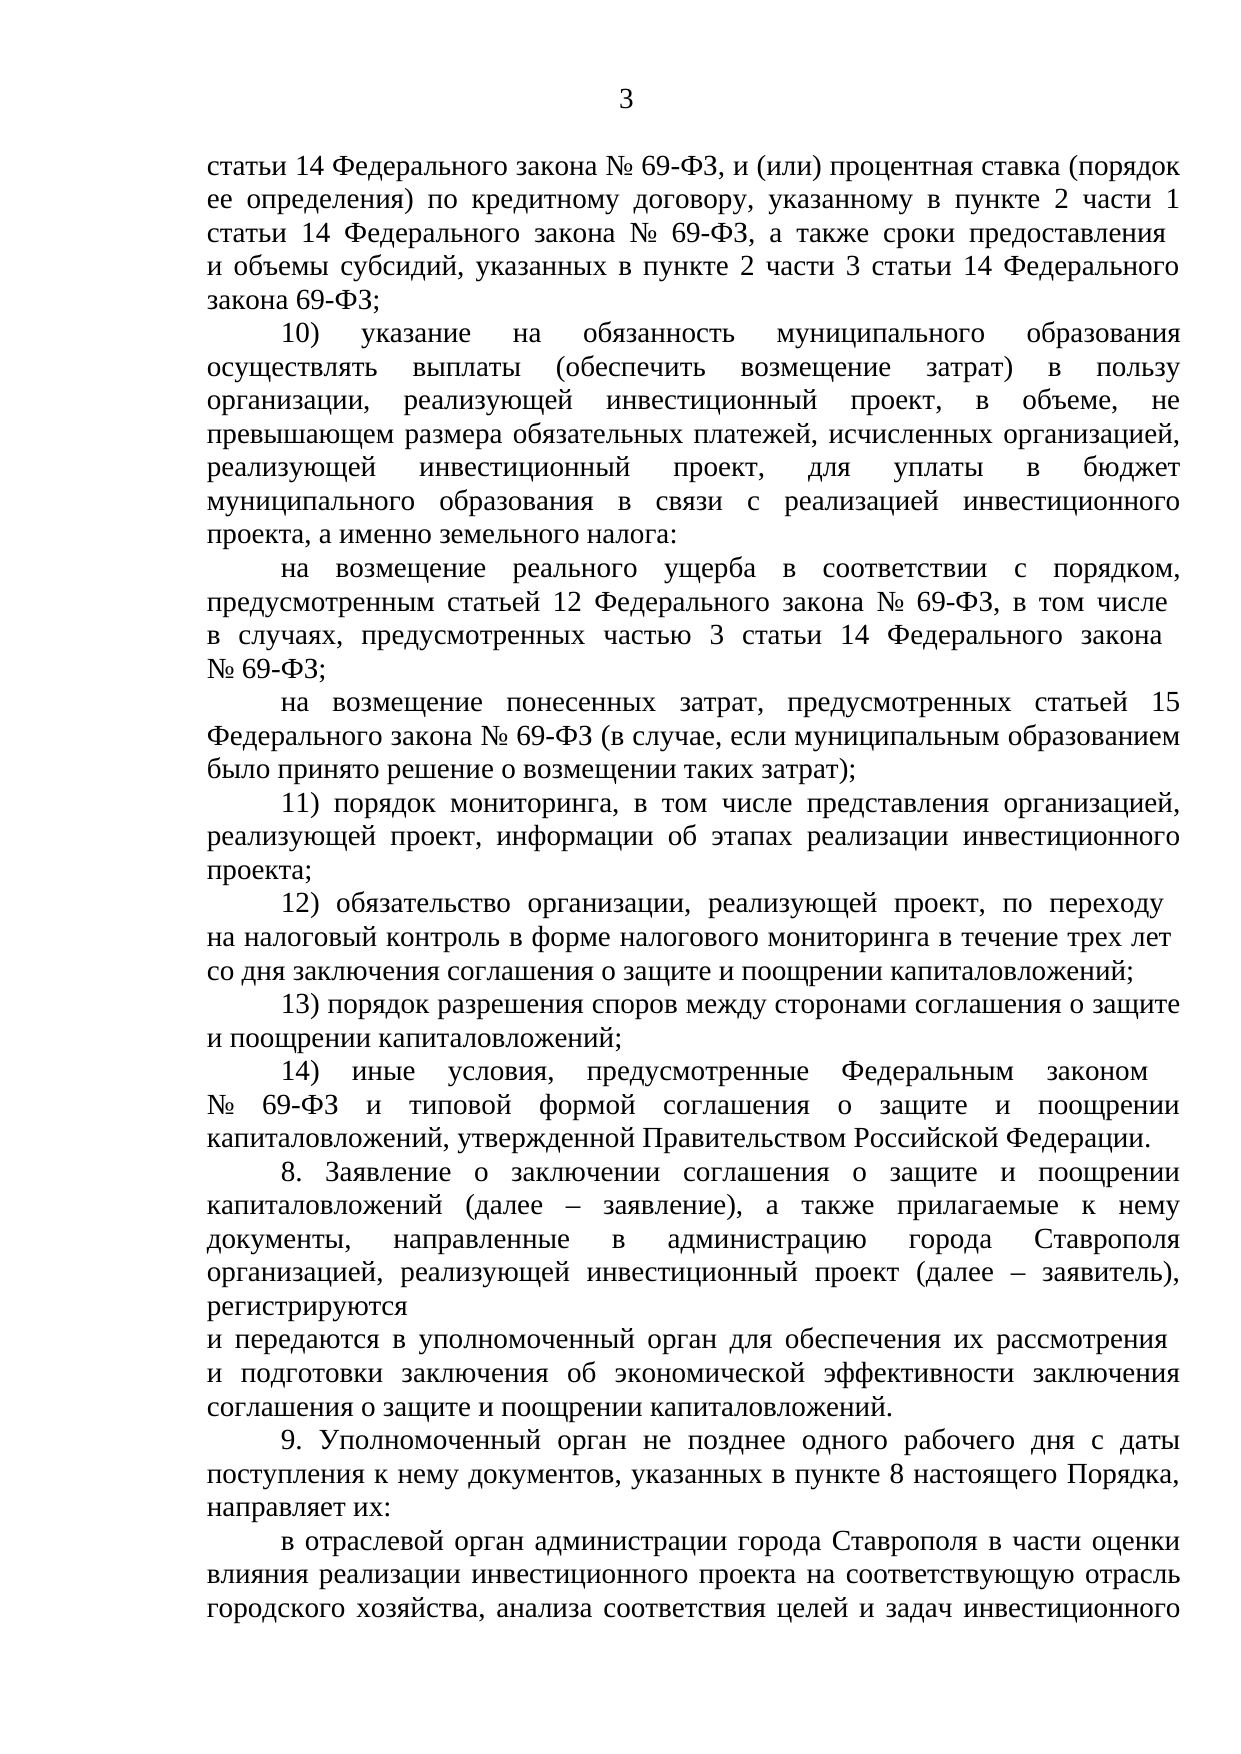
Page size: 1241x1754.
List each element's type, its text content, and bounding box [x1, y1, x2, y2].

text 13) порядок разрешения споров между сторонами соглашения о защите и поощрении капиталовложений; [207, 986, 1181, 1053]
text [207, 1523, 1181, 1623]
text 14) иные условия, предусмотренные Федеральным законом № 69-ФЗ и типовой формой соглашения о защите и поощрении капиталовложений, утвержденной Правительством Российской Федерации. [207, 1053, 1181, 1154]
text 10) указание на обязанность муниципального образования осуществлять выплаты (обеспечить возмещение затрат) в пользу организации, реализующей инвестиционный проект, в объеме, не превышающем размера обязательных платежей, исчисленных организацией, реализующей инвестиционный проект, для уплаты в бюджет муниципального образования в связи с реализацией инвестиционного проекта, а именно земельного налога: [207, 315, 1181, 550]
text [207, 148, 1181, 315]
text на возмещение реального ущерба в соответствии с порядком, предусмотренным статьей 12 Федерального закона № 69-ФЗ, в том числе в случаях, предусмотренных частью 3 статьи 14 Федерального закона № 69-ФЗ; [207, 550, 1181, 684]
text 12) обязательство организации, реализующей проект, по переходу на налоговый контроль в форме налогового мониторинга в течение трех лет со дня заключения соглашения о защите и поощрении капиталовложений; [207, 886, 1181, 986]
text 11) порядок мониторинга, в том числе представления организацией, реализующей проект, информации об этапах реализации инвестиционного проекта; [207, 785, 1181, 886]
text 8. Заявление о заключении соглашения о защите и поощрении капиталовложений (далее – заявление), а также прилагаемые к нему документы, направленные в администрацию города Ставрополя организацией, реализующей инвестиционный проект (далее – заявитель), регистрируются и передаются в уполномоченный орган для обеспечения их рассмотрения и подготовки заключения об экономической эффективности заключения соглашения о защите и поощрении капиталовложений. [207, 1154, 1181, 1422]
text 9. Уполномоченный орган не позднее одного рабочего дня с даты поступления к нему документов, указанных в пункте 8 настоящего Порядка, направляет их: [207, 1422, 1181, 1523]
text на возмещение понесенных затрат, предусмотренных статьей 15 Федерального закона № 69-ФЗ (в случае, если муниципальным образованием было принято решение о возмещении таких затрат); [207, 684, 1181, 785]
